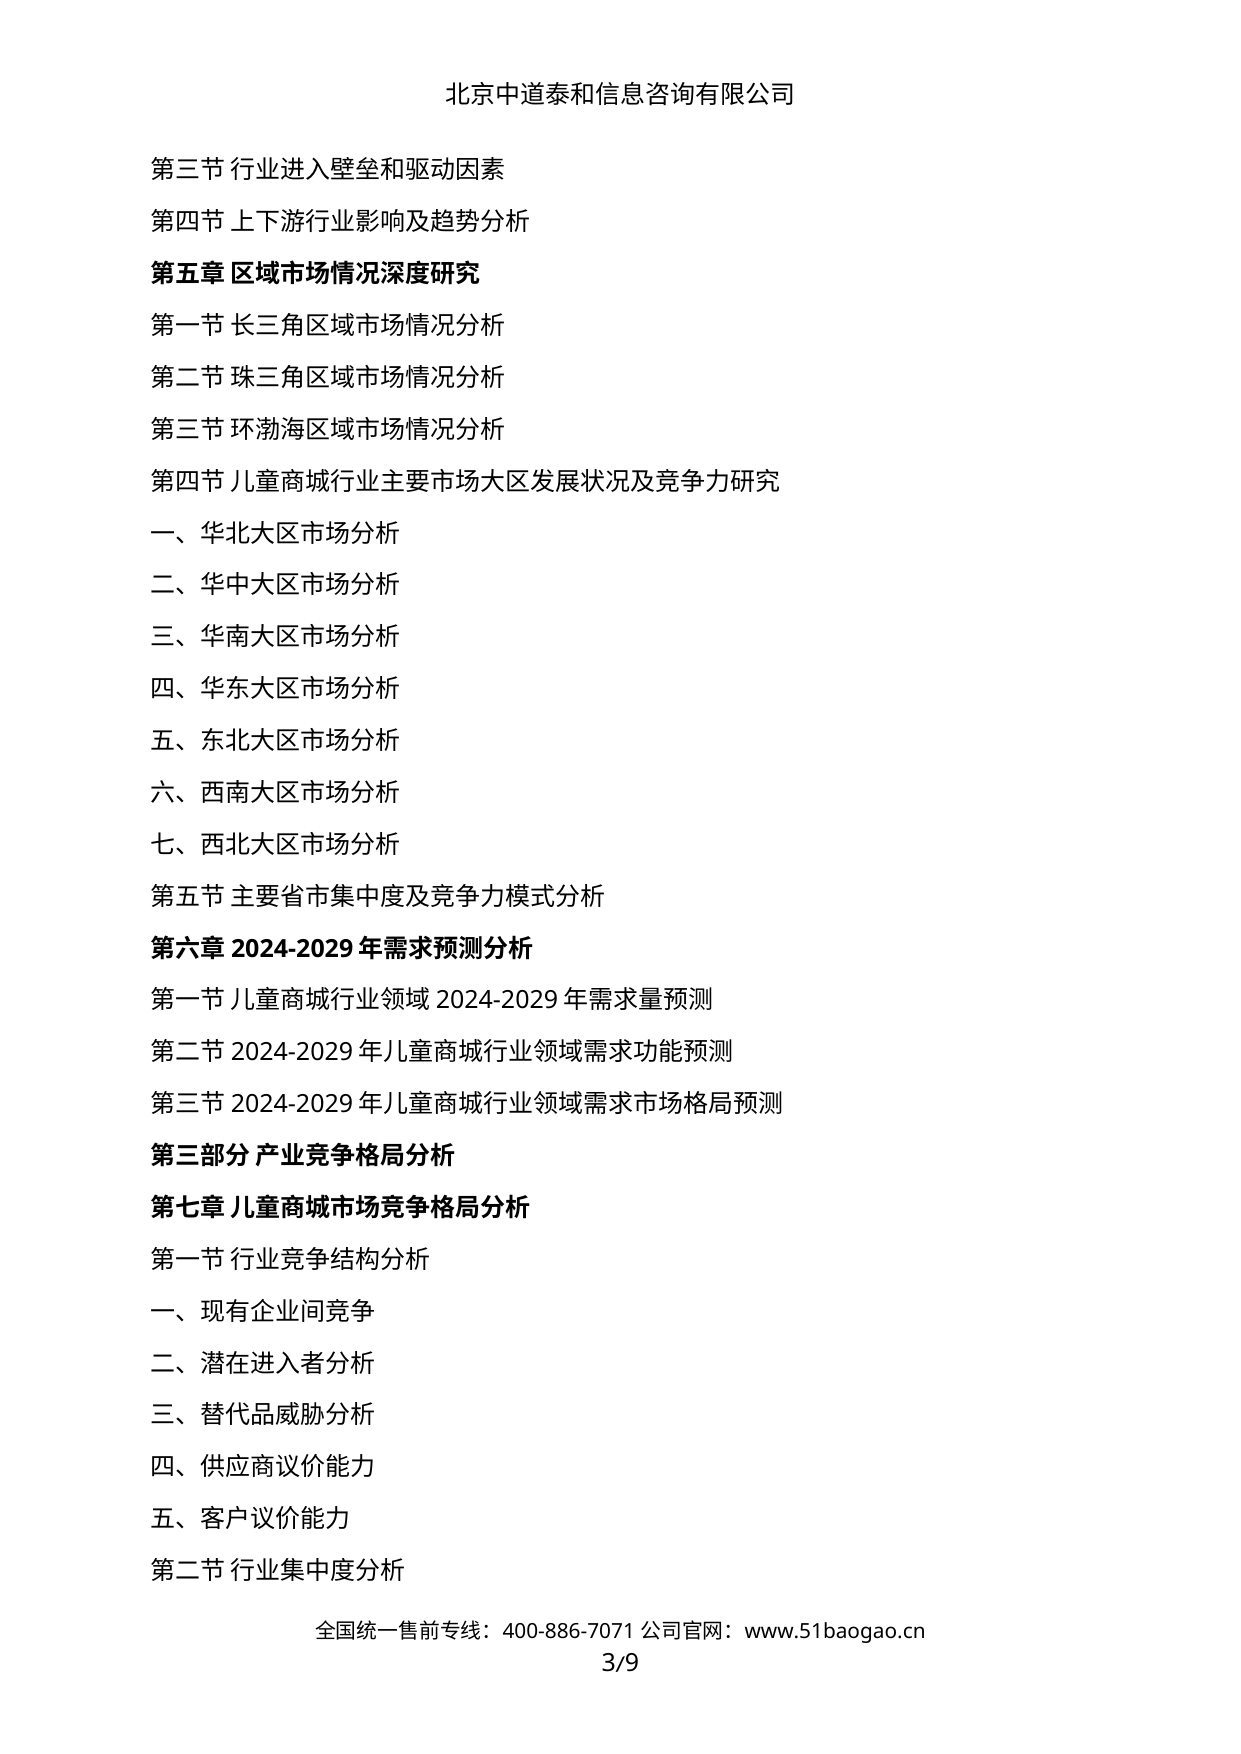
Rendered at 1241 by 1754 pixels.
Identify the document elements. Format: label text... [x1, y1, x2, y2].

text 五、东北大区市场分析 [150, 721, 1090, 757]
text 二、华中大区市场分析 [150, 565, 1090, 601]
text 第一节 儿童商城行业领域2024-2029年需求量预测 [150, 980, 1090, 1016]
text 第四节 上下游行业影响及趋势分析 [150, 202, 1090, 238]
text 二、潜在进入者分析 [150, 1343, 1090, 1379]
text 一、现有企业间竞争 [150, 1291, 1090, 1327]
text 六、西南大区市场分析 [150, 772, 1090, 809]
text 第六章 2024-2029年需求预测分析 [150, 928, 1090, 964]
text 第三节 2024-2029年儿童商城行业领域需求市场格局预测 [150, 1084, 1090, 1120]
text 第三节 环渤海区域市场情况分析 [150, 409, 1090, 446]
text 三、华南大区市场分析 [150, 617, 1090, 653]
text 第二节 2024-2029年儿童商城行业领域需求功能预测 [150, 1032, 1090, 1068]
text 四、供应商议价能力 [150, 1447, 1090, 1483]
text 第四节 儿童商城行业主要市场大区发展状况及竞争力研究 [150, 461, 1090, 497]
text 第三部分 产业竞争格局分析 [150, 1136, 1090, 1172]
text 第五章 区域市场情况深度研究 [150, 254, 1090, 290]
text 七、西北大区市场分析 [150, 824, 1090, 861]
text 第一节 长三角区域市场情况分析 [150, 306, 1090, 342]
text 第二节 行业集中度分析 [150, 1551, 1090, 1587]
text 四、华东大区市场分析 [150, 669, 1090, 705]
text 第一节 行业竞争结构分析 [150, 1239, 1090, 1276]
text 一、华北大区市场分析 [150, 513, 1090, 549]
text 三、替代品威胁分析 [150, 1395, 1090, 1431]
text 第三节 行业进入壁垒和驱动因素 [150, 150, 1090, 186]
text 第七章 儿童商城市场竞争格局分析 [150, 1187, 1090, 1224]
text 第五节 主要省市集中度及竞争力模式分析 [150, 876, 1090, 912]
text 第二节 珠三角区域市场情况分析 [150, 357, 1090, 394]
text 五、客户议价能力 [150, 1499, 1090, 1535]
